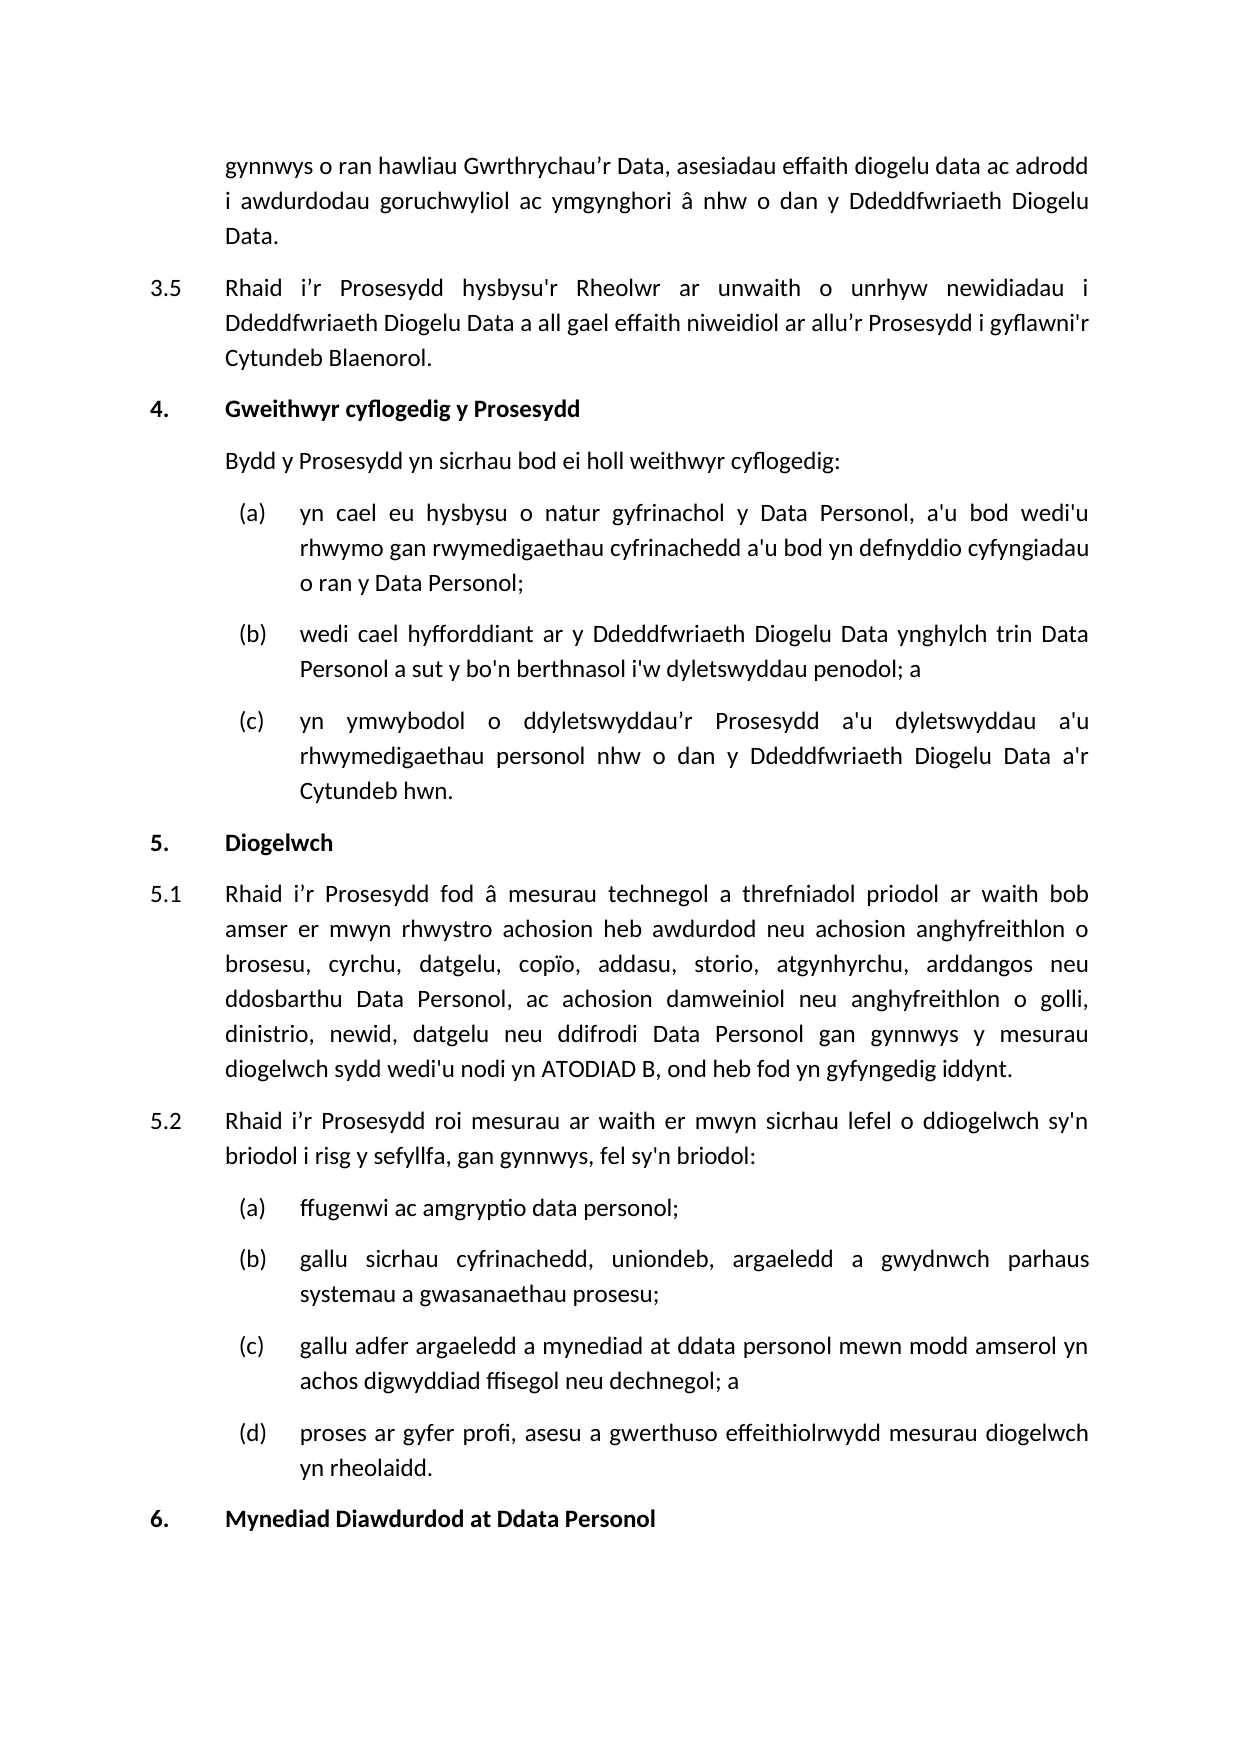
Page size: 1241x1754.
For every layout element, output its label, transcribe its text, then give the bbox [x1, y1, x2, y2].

text 5.1 Rhaid i’r Prosesydd fod â mesurau technegol a threfniadol priodol ar waith bob amser er mwyn rhwystro achosion heb awdurdod neu achosion anghyfreithlon o brosesu, cyrchu, datgelu, copïo, addasu, storio, atgynhyrchu, arddangos neu ddosbarthu Data Personol, ac achosion damweiniol neu anghyfreithlon o golli, dinistrio, newid, datgelu neu ddifrodi Data Personol gan gynnwys y mesurau diogelwch sydd wedi'u nodi yn ATODIAD B, ond heb fod yn gyfyngedig iddynt. [150, 878, 1090, 1084]
text (c) yn ymwybodol o ddyletswyddau’r Prosesydd a'u dyletswyddau a'u rhwymedigaethau personol nhw o dan y Ddeddfwriaeth Diogelu Data a'r Cytundeb hwn. [239, 705, 1090, 806]
text 5.2 Rhaid i’r Prosesydd roi mesurau ar waith er mwyn sicrhau lefel o ddiogelwch sy'n briodol i risg y sefyllfa, gan gynnwys, fel sy'n briodol: [150, 1105, 1090, 1171]
text 4. Gweithwyr cyflogedig y Prosesydd [150, 393, 1090, 424]
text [150, 150, 1090, 251]
text (b) gallu sicrhau cyfrinachedd, uniondeb, argaeledd a gwydnwch parhaus systemau a gwasanaethau prosesu; [239, 1243, 1090, 1309]
text (a) ffugenwi ac amgryptio data personol; [239, 1192, 1090, 1222]
text (a) yn cael eu hysbysu o natur gyfrinachol y Data Personol, a'u bod wedi'u rhwymo gan rwymedigaethau cyfrinachedd a'u bod yn defnyddio cyfyngiadau o ran y Data Personol; [239, 497, 1090, 597]
text 5. Diogelwch [150, 827, 1090, 857]
text (c) gallu adfer argaeledd a mynediad at ddata personol mewn modd amserol yn achos digwyddiad ffisegol neu dechnegol; a [239, 1330, 1090, 1396]
text Bydd y Prosesydd yn sicrhau bod ei holl weithwyr cyflogedig: [150, 445, 1090, 476]
text (b) wedi cael hyfforddiant ar y Ddeddfwriaeth Diogelu Data ynghylch trin Data Personol a sut y bo'n berthnasol i'w dyletswyddau penodol; a [239, 618, 1090, 684]
text 3.5 Rhaid i’r Prosesydd hysbysu'r Rheolwr ar unwaith o unrhyw newidiadau i Ddeddfwriaeth Diogelu Data a all gael effaith niweidiol ar allu’r Prosesydd i gyflawni'r Cytundeb Blaenorol. [150, 272, 1090, 372]
text (d) proses ar gyfer profi, asesu a gwerthuso effeithiolrwydd mesurau diogelwch yn rheolaidd. [239, 1417, 1090, 1482]
text 6. Mynediad Diawdurdod at Ddata Personol [150, 1503, 1090, 1534]
